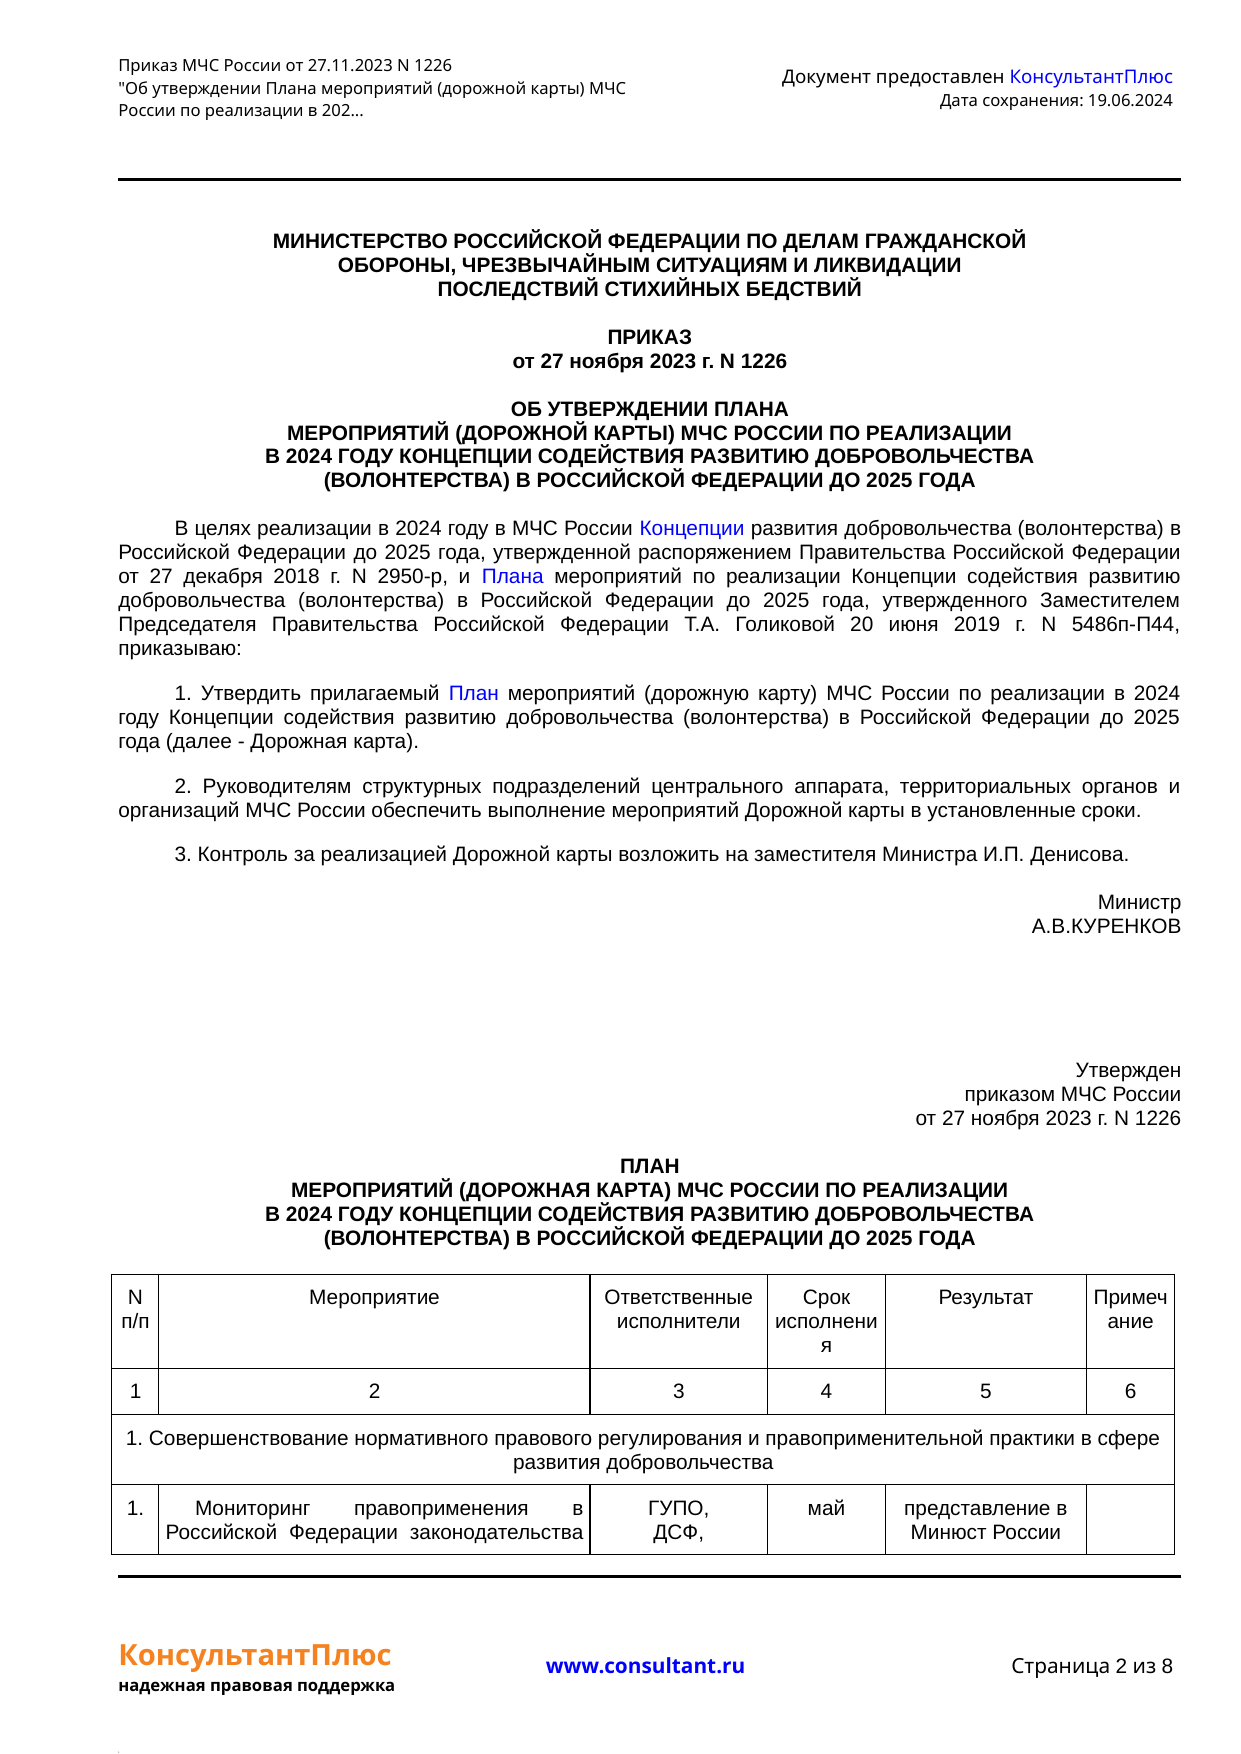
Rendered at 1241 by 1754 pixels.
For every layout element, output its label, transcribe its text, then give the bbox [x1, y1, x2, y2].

title МЕРОПРИЯТИЙ (ДОРОЖНОЙ КАРТЫ) МЧС РОССИИ ПО РЕАЛИЗАЦИИ [118, 420, 1181, 444]
title ПЛАН [118, 1154, 1181, 1178]
table_cell [1087, 1485, 1174, 1554]
table_cell 5 [886, 1369, 1086, 1414]
table_header Результат [886, 1275, 1086, 1368]
title (ВОЛОНТЕРСТВА) В РОССИЙСКОЙ ФЕДЕРАЦИИ ДО 2025 ГОДА [118, 468, 1181, 492]
text 2. Руководителям структурных подразделений центрального аппарата, территориальных органов и организаций МЧС России обеспечить выполнение мероприятий Дорожной карты в установленные сроки. [118, 773, 1181, 821]
text Министр [118, 890, 1181, 914]
title В 2024 ГОДУ КОНЦЕПЦИИ СОДЕЙСТВИЯ РАЗВИТИЮ ДОБРОВОЛЬЧЕСТВА [118, 1202, 1181, 1226]
title от 27 ноября 2023 г. N 1226 [118, 348, 1181, 372]
text приказом МЧС России [118, 1082, 1181, 1106]
text А.В.КУРЕНКОВ [118, 914, 1181, 938]
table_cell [159, 1485, 589, 1554]
table_header Ответственные исполнители [591, 1275, 767, 1368]
table_header N п/п [112, 1275, 158, 1368]
table_cell 4 [768, 1369, 885, 1414]
table_cell 6 [1087, 1369, 1174, 1414]
title МЕРОПРИЯТИЙ (ДОРОЖНАЯ КАРТА) МЧС РОССИИ ПО РЕАЛИЗАЦИИ [118, 1178, 1181, 1202]
title В 2024 ГОДУ КОНЦЕПЦИИ СОДЕЙСТВИЯ РАЗВИТИЮ ДОБРОВОЛЬЧЕСТВА [118, 444, 1181, 468]
title ПРИКАЗ [118, 324, 1181, 348]
title ОБОРОНЫ, ЧРЕЗВЫЧАЙНЫМ СИТУАЦИЯМ И ЛИКВИДАЦИИ [118, 253, 1181, 277]
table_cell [591, 1485, 767, 1554]
text Утвержден [118, 1058, 1181, 1082]
table_cell 3 [591, 1369, 767, 1414]
title ПОСЛЕДСТВИЙ СТИХИЙНЫХ БЕДСТВИЙ [118, 277, 1181, 301]
table_cell 1. Совершенствование нормативного правового регулирования и правоприменительной практики в сфере развития добровольчества [112, 1415, 1174, 1484]
text от 27 ноября 2023 г. N 1226 [118, 1106, 1181, 1130]
table_header Срок исполнения [768, 1275, 885, 1368]
title ОБ УТВЕРЖДЕНИИ ПЛАНА [118, 396, 1181, 420]
table_header Примечание [1087, 1275, 1174, 1368]
table_cell 1 [112, 1369, 158, 1414]
text 3. Контроль за реализацией Дорожной карты возложить на заместителя Министра И.П. Денисова. [118, 842, 1181, 866]
text 1. Утвердить прилагаемый План мероприятий (дорожную карту) МЧС России по реализации в 2024 году Концепции содействия развитию добровольчества (волонтерства) в Российской Федерации до 2025 года (далее - Дорожная карта). [118, 681, 1181, 753]
title МИНИСТЕРСТВО РОССИЙСКОЙ ФЕДЕРАЦИИ ПО ДЕЛАМ ГРАЖДАНСКОЙ [118, 229, 1181, 253]
table_cell май [768, 1485, 885, 1554]
text В целях реализации в 2024 году в МЧС России Концепции развития добровольчества (волонтерства) в Российской Федерации до 2025 года, утвержденной распоряжением Правительства Российской Федерации от 27 декабря 2018 г. N 2950-р, и Плана мероприятий по реализации Концепции содействия развитию добровольчества (волонтерства) в Российской Федерации до 2025 года, утвержденного Заместителем Председателя Правительства Российской Федерации Т.А. Голиковой 20 июня 2019 г. N 5486п-П44, приказываю: [118, 516, 1181, 660]
title (ВОЛОНТЕРСТВА) В РОССИЙСКОЙ ФЕДЕРАЦИИ ДО 2025 ГОДА [118, 1226, 1181, 1249]
table_cell 1. [112, 1485, 158, 1554]
table_cell 2 [159, 1369, 589, 1414]
table_header Мероприятие [159, 1275, 589, 1368]
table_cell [886, 1485, 1086, 1554]
